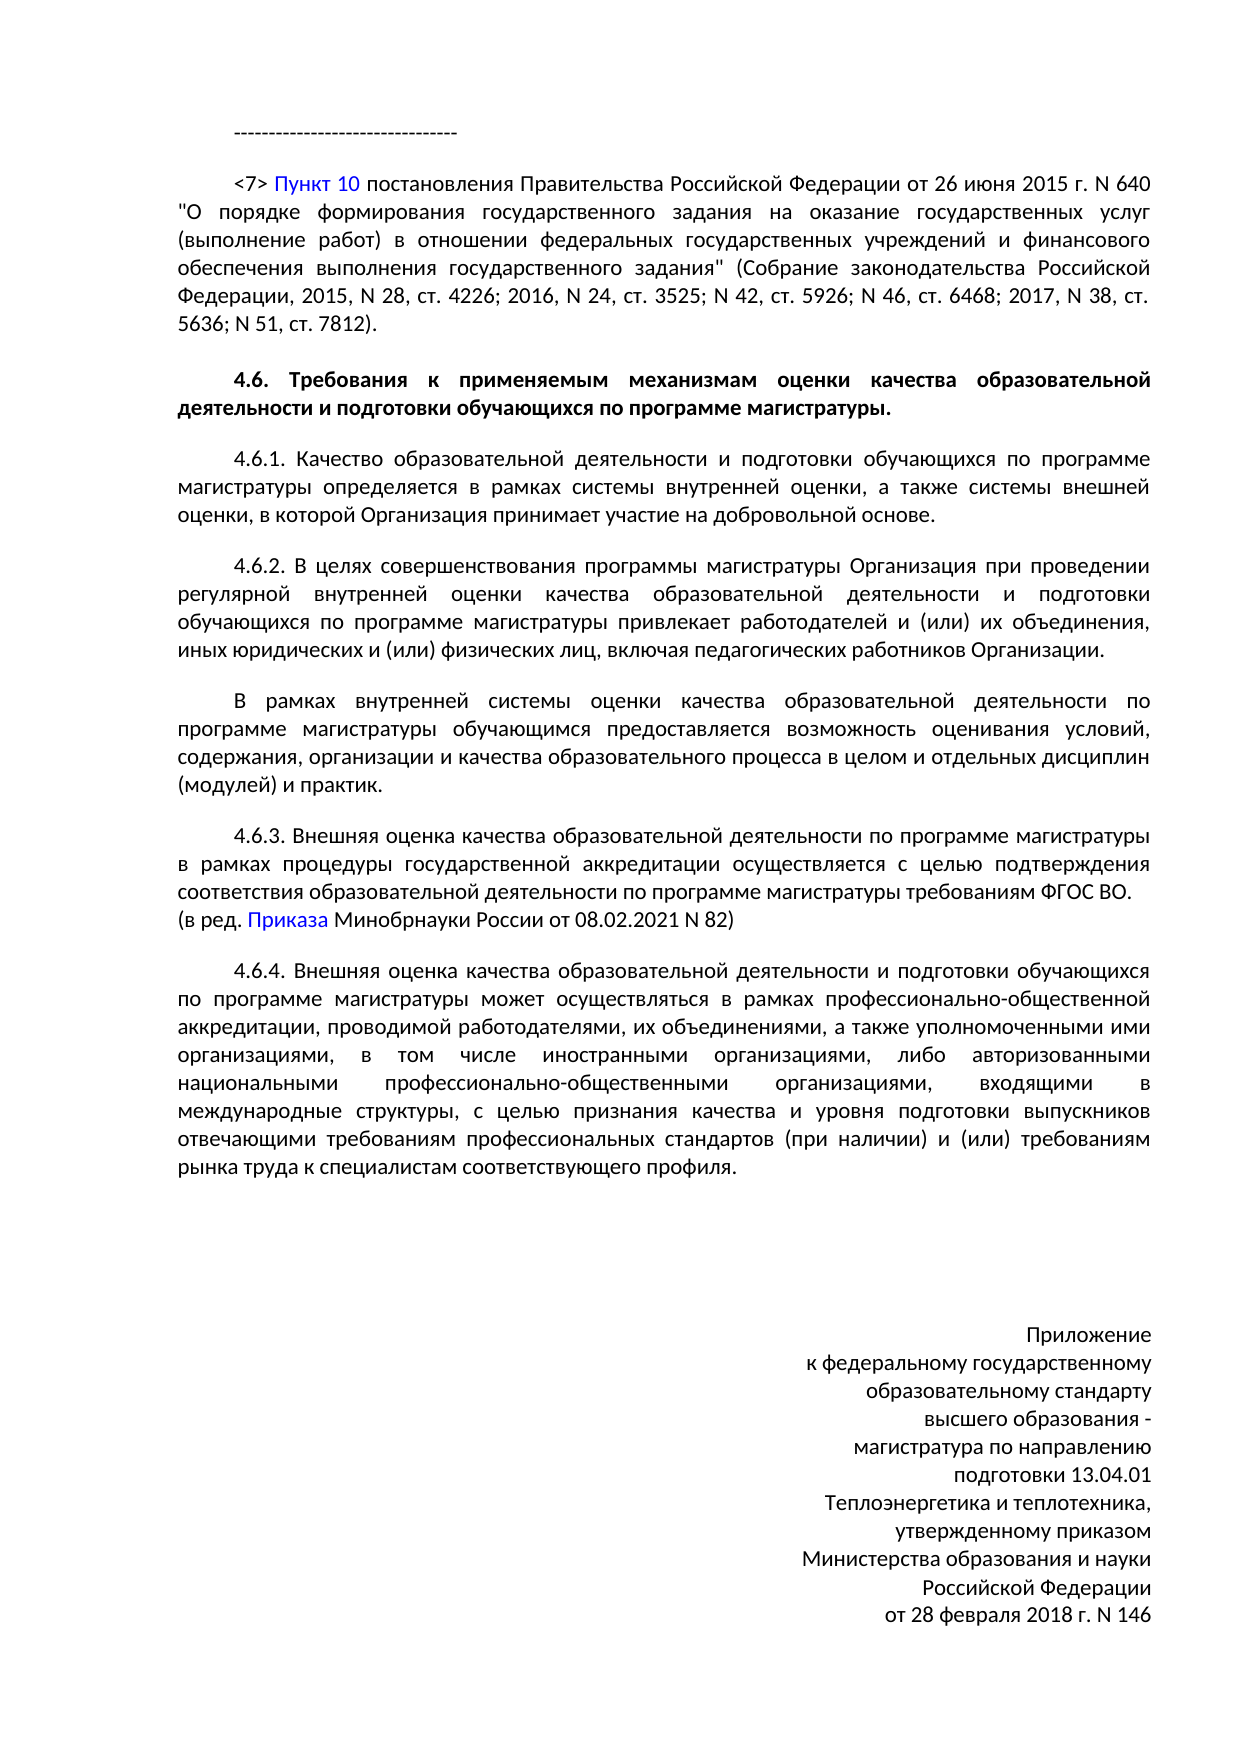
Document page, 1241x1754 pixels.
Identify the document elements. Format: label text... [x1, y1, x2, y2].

text образовательному стандарту [177, 1376, 1152, 1404]
text от 28 февраля 2018 г. N 146 [177, 1601, 1152, 1629]
text утвержденному приказом [177, 1517, 1152, 1544]
text 4.6.3. Внешняя оценка качества образовательной деятельности по программе магистратуры в рамках процедуры государственной аккредитации осуществляется с целью подтверждения соответствия образовательной деятельности по программе магистратуры требованиям ФГОС ВО. [177, 821, 1152, 905]
text -------------------------------- [177, 118, 1152, 146]
text подготовки 13.04.01 [177, 1461, 1152, 1488]
text В рамках внутренней системы оценки качества образовательной деятельности по программе магистратуры обучающимся предоставляется возможность оценивания условий, содержания, организации и качества образовательного процесса в целом и отдельных дисциплин (модулей) и практик. [177, 686, 1152, 798]
text 4.6.1. Качество образовательной деятельности и подготовки обучающихся по программе магистратуры определяется в рамках системы внутренней оценки, а также системы внешней оценки, в которой Организация принимает участие на добровольной основе. [177, 444, 1152, 528]
text магистратура по направлению [177, 1432, 1152, 1461]
text 4.6.2. В целях совершенствования программы магистратуры Организация при проведении регулярной внутренней оценки качества образовательной деятельности и подготовки обучающихся по программе магистратуры привлекает работодателей и (или) их объединения, иных юридических и (или) физических лиц, включая педагогических работников Организации. [177, 551, 1152, 663]
text (в ред. Приказа Минобрнауки России от 08.02.2021 N 82) [177, 905, 1152, 933]
text Российской Федерации [177, 1573, 1152, 1601]
text к федеральному государственному [177, 1348, 1152, 1376]
text Теплоэнергетика и теплотехника, [177, 1488, 1152, 1517]
text Приложение [177, 1320, 1152, 1348]
text 4.6.4. Внешняя оценка качества образовательной деятельности и подготовки обучающихся по программе магистратуры может осуществляться в рамках профессионально-общественной аккредитации, проводимой работодателями, их объединениями, а также уполномоченными ими организациями, в том числе иностранными организациями, либо авторизованными национальными профессионально-общественными организациями, входящими в международные структуры, с целью признания качества и уровня подготовки выпускников отвечающими требованиям профессиональных стандартов (при наличии) и (или) требованиям рынка труда к специалистам соответствующего профиля. [177, 956, 1152, 1180]
text высшего образования - [177, 1404, 1152, 1432]
text <7> Пункт 10 постановления Правительства Российской Федерации от 26 июня 2015 г. N 640 "О порядке формирования государственного задания на оказание государственных услуг (выполнение работ) в отношении федеральных государственных учреждений и финансового обеспечения выполнения государственного задания" (Собрание законодательства Российской Федерации, 2015, N 28, ст. 4226; 2016, N 24, ст. 3525; N 42, ст. 5926; N 46, ст. 6468; 2017, N 38, ст. 5636; N 51, ст. 7812). [177, 169, 1152, 337]
title 4.6. Требования к применяемым механизмам оценки качества образовательной деятельности и подготовки обучающихся по программе магистратуры. [177, 365, 1152, 421]
text Министерства образования и науки [177, 1544, 1152, 1573]
